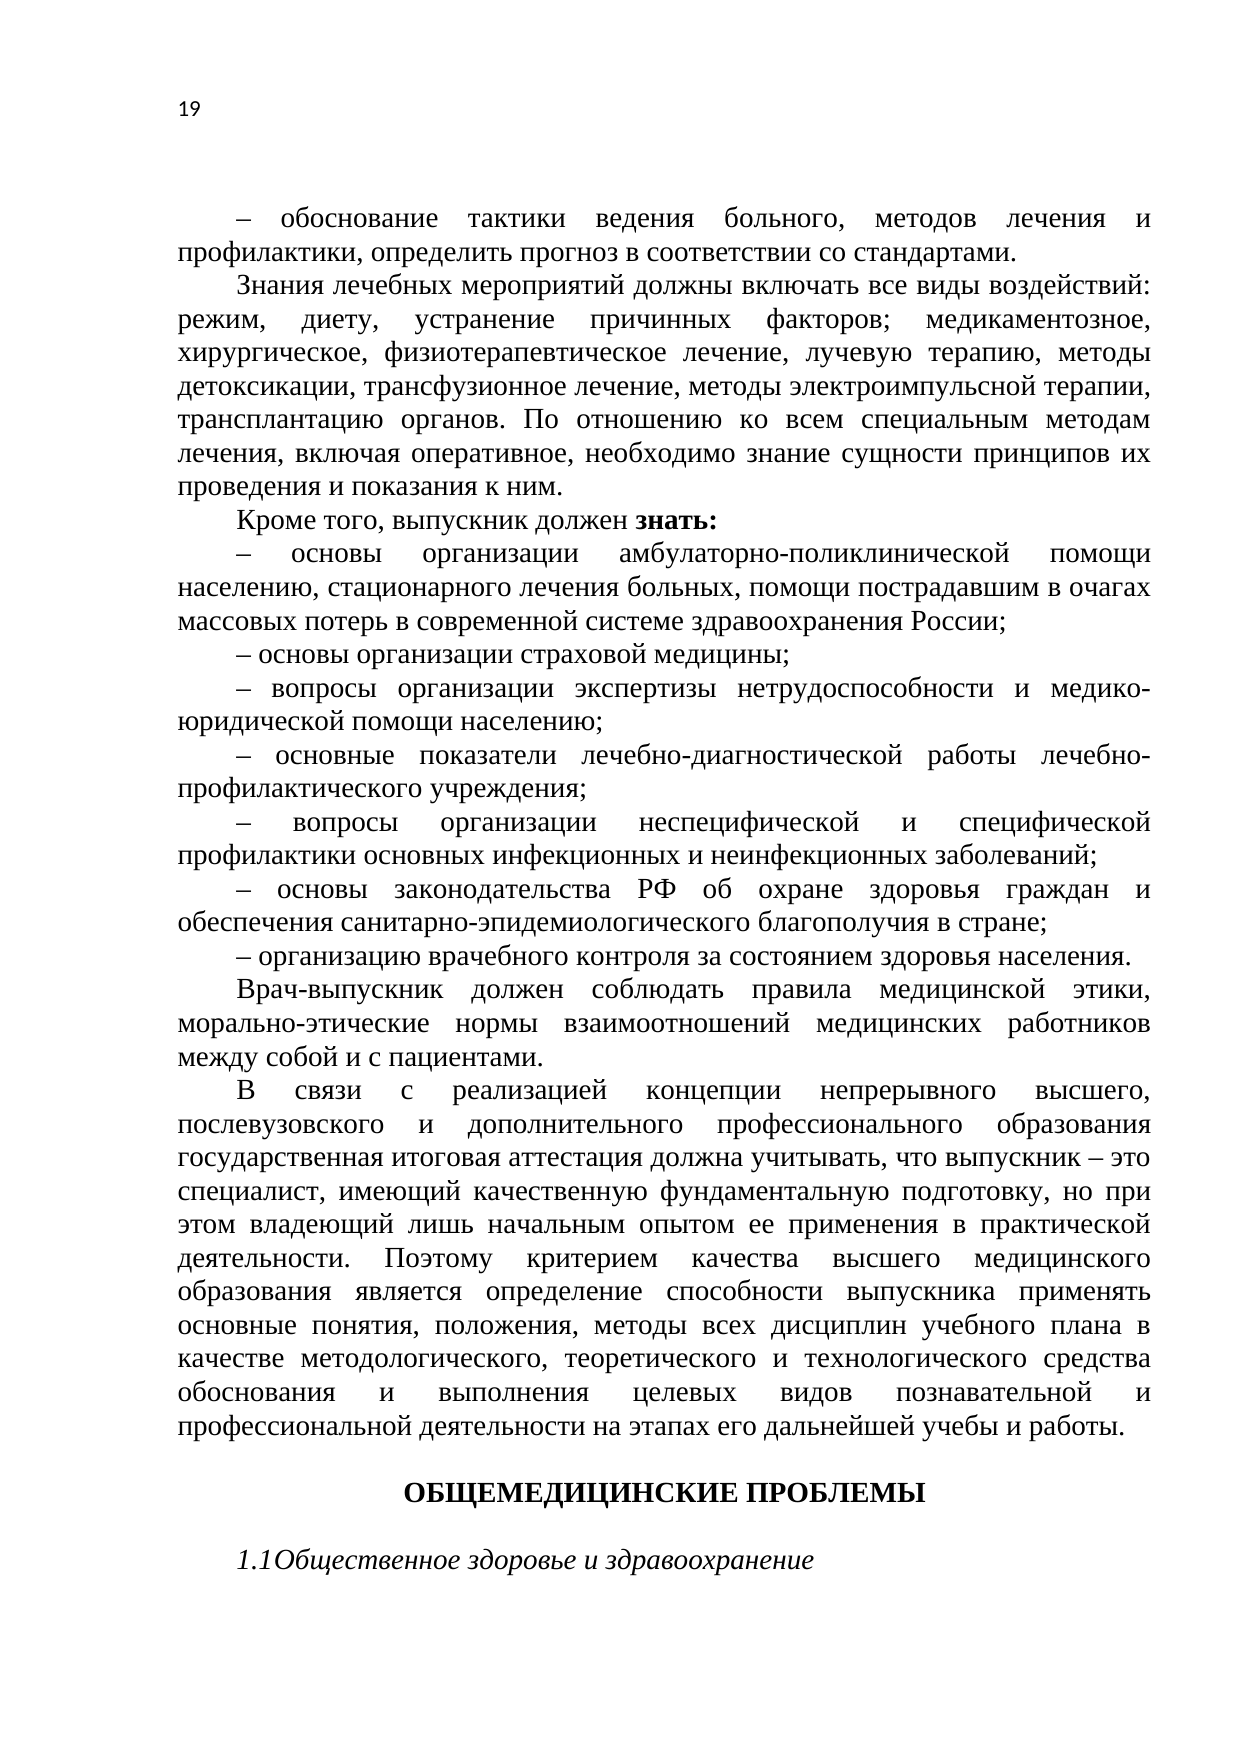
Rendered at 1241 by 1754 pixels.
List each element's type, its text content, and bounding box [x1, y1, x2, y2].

text – вопросы организации неспецифической и специфической профилактики основных инфекционных и неинфекционных заболеваний; [177, 804, 1152, 871]
text – вопросы организации экспертизы нетрудоспособности и медико-юридической помощи населению; [177, 670, 1152, 737]
text Кроме того, выпускник должен знать: [177, 502, 1152, 536]
text 1.1 Общественное здоровье и здравоохранение [177, 1542, 1152, 1575]
text – основы законодательства РФ об охране здоровья граждан и обеспечения санитарно-эпидемиологического благополучия в стране; [177, 871, 1152, 938]
text ОБЩЕМЕДИЦИНСКИЕ ПРОБЛЕМЫ [177, 1475, 1152, 1508]
text – организацию врачебного контроля за состоянием здоровья населения. [177, 938, 1152, 972]
text – основы организации амбулаторно-поликлинической помощи населению, стационарного лечения больных, помощи пострадавшим в очагах массовых потерь в современной системе здравоохранения России; [177, 536, 1152, 636]
text – основы организации страховой медицины; [177, 636, 1152, 670]
text Знания лечебных мероприятий должны включать все виды воздействий: режим, диету, устранение причинных факторов; медикаментозное, хирургическое, физиотерапевтическое лечение, лучевую терапию, методы детоксикации, трансфузионное лечение, методы электроимпульсной терапии, трансплантацию органов. По отношению ко всем специальным методам лечения, включая оперативное, необходимо знание сущности принципов их проведения и показания к ним. [177, 267, 1152, 502]
text В связи с реализацией концепции непрерывного высшего, послевузовского и дополнительного профессионального образования государственная итоговая аттестация должна учитывать, что выпускник – это специалист, имеющий качественную фундаментальную подготовку, но при этом владеющий лишь начальным опытом ее применения в практической деятельности. Поэтому критерием качества высшего медицинского образования является определение способности выпускника применять основные понятия, положения, методы всех дисциплин учебного плана в качестве методологического, теоретического и технологического средства обоснования и выполнения целевых видов познавательной и профессиональной деятельности на этапах его дальнейшей учебы и работы. [177, 1072, 1152, 1441]
text – обоснование тактики ведения больного, методов лечения и профилактики, определить прогноз в соответствии со стандартами. [177, 200, 1152, 267]
text Врач-выпускник должен соблюдать правила медицинской этики, морально-этические нормы взаимоотношений медицинских работников между собой и с пациентами. [177, 972, 1152, 1072]
text – основные показатели лечебно-диагностической работы лечебно-профилактического учреждения; [177, 737, 1152, 804]
